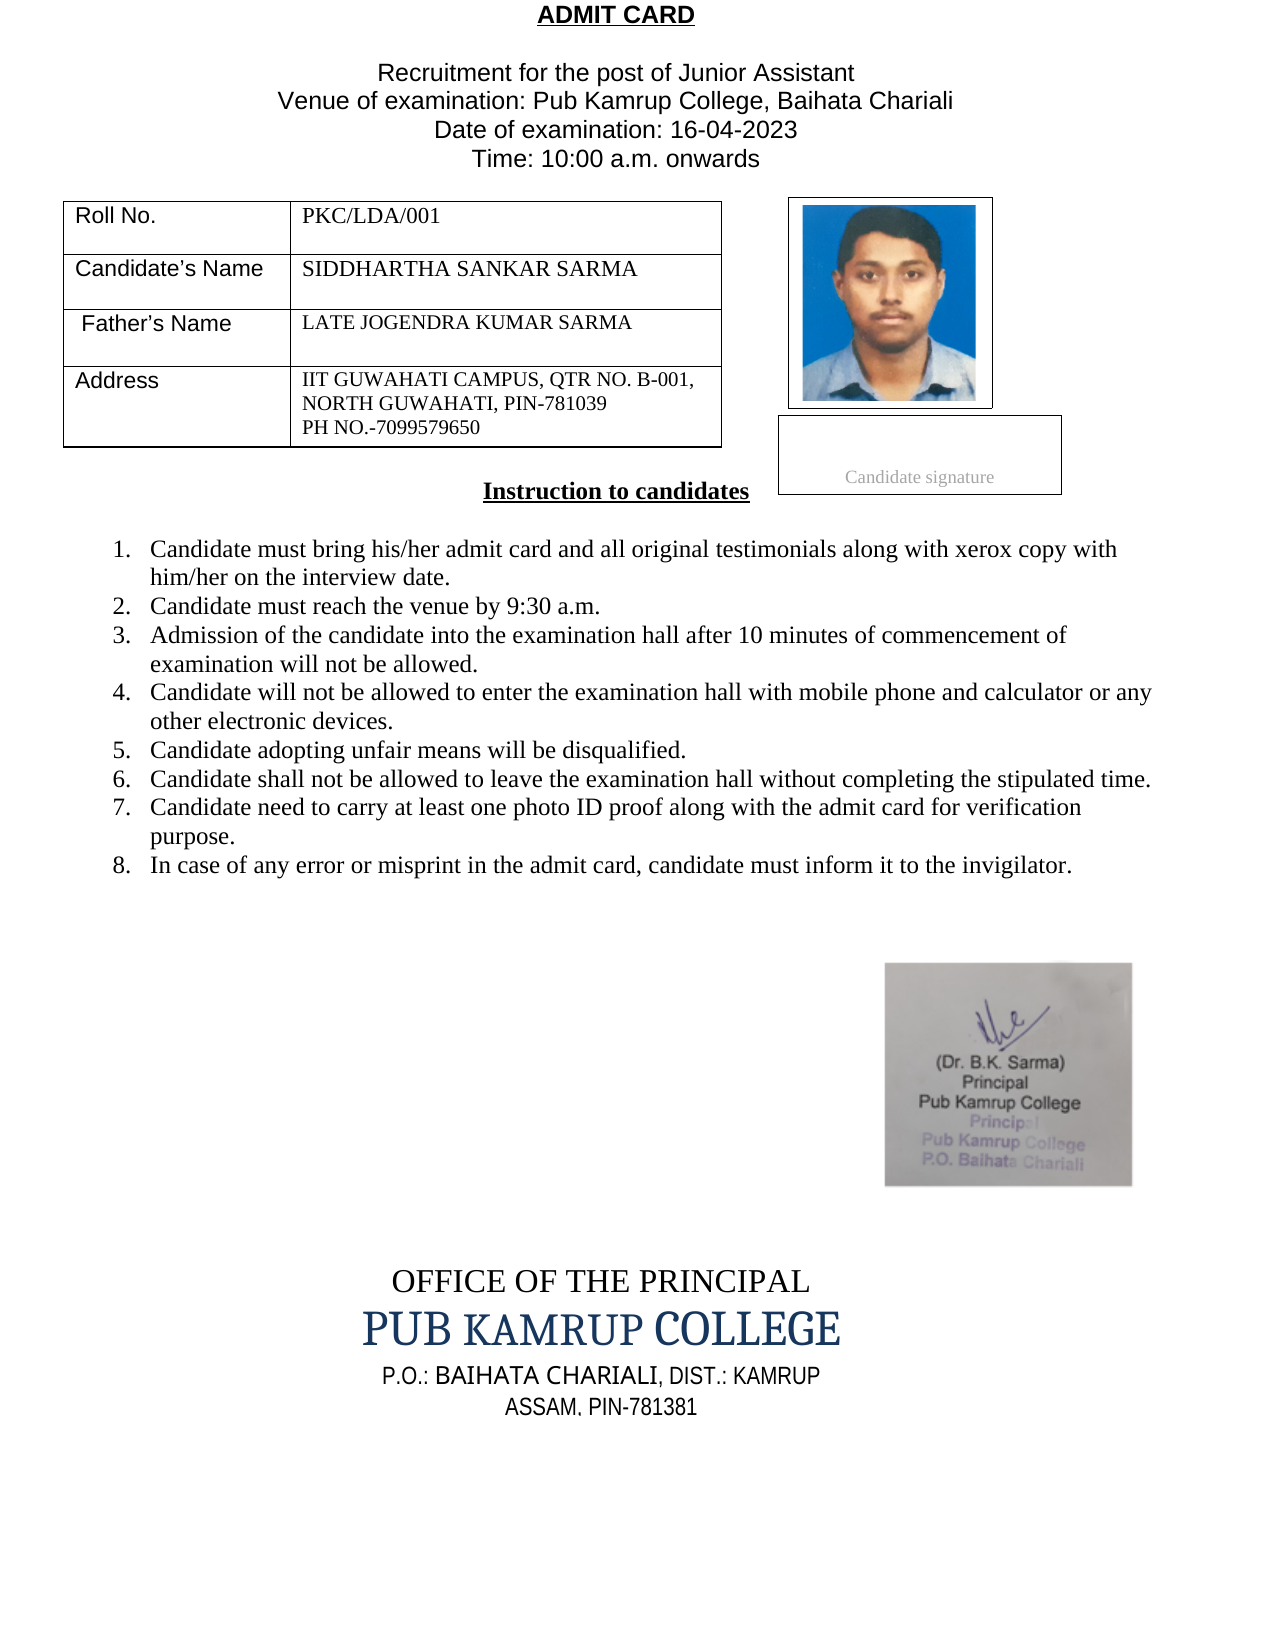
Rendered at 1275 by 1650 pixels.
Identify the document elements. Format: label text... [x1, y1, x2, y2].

table_cell IIT GUWAHATI CAMPUS, QTR NO. B-001, NORTH GUWAHATI, PIN-781039 PH NO.-7099579650 [291, 367, 721, 446]
table_header Roll No. [64, 202, 290, 254]
table_cell SIDDHARTHA SANKAR SARMA [291, 255, 721, 309]
list Candidate adopting unfair means will be disqualified. [112, 735, 1157, 764]
list In case of any error or misprint in the admit card, candidate must inform it to the invigilator. [112, 850, 1157, 879]
list Candidate must bring his/her admit card and all original testimonials along with xerox copy with him/her on the interview date. [112, 534, 1157, 591]
list Candidate must reach the venue by 9:30 a.m. [112, 591, 1157, 620]
table_cell Address [64, 367, 290, 446]
text Venue of examination: Pub Kamrup College, Baihata Chariali [75, 86, 1157, 115]
list Candidate shall not be allowed to leave the examination hall without completing the stipulated time. [112, 764, 1157, 792]
table_header PKC/LDA/001 [291, 202, 721, 254]
table_cell Candidate’s Name [64, 255, 290, 309]
list Admission of the candidate into the examination hall after 10 minutes of commencement of examination will not be allowed. [112, 620, 1157, 677]
text Instruction to candidates [75, 476, 1157, 505]
text Time: 10:00 a.m. onwards [75, 144, 1157, 172]
picture [802, 205, 976, 401]
table_cell Father’s Name [64, 310, 290, 366]
list Candidate need to carry at least one photo ID proof along with the admit card for verification purpose. [112, 792, 1157, 850]
text Date of examination: 16-04-2023 [75, 115, 1157, 144]
list Candidate will not be allowed to enter the examination hall with mobile phone and calculator or any other electronic devices. [112, 677, 1157, 735]
text ADMIT CARD [75, 0, 1157, 29]
text Recruitment for the post of Junior Assistant [75, 57, 1157, 86]
table_cell LATE JOGENDRA KUMAR SARMA [291, 310, 721, 366]
